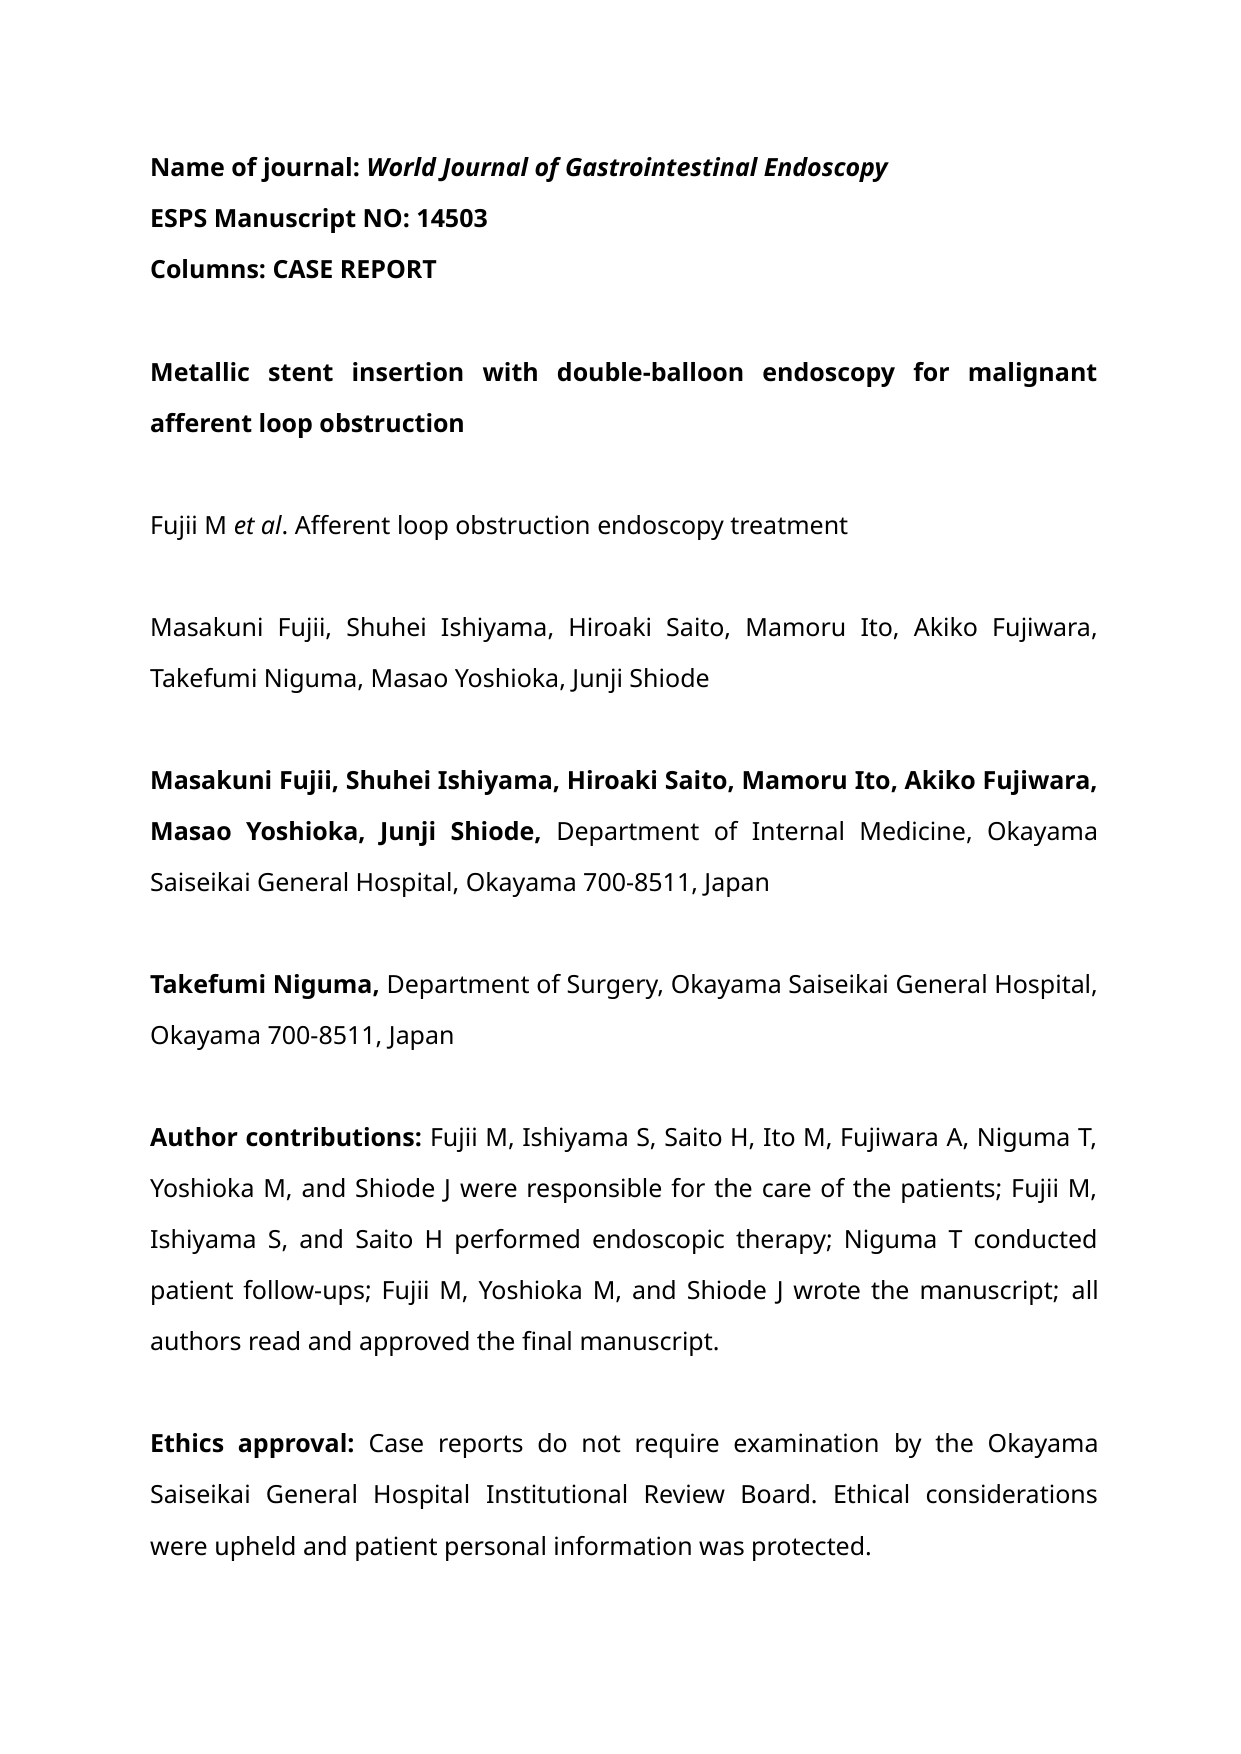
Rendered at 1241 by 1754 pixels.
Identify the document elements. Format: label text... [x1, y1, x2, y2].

text Masakuni Fujii, Shuhei Ishiyama, Hiroaki Saito, Mamoru Ito, Akiko Fujiwara, Takefumi Niguma, Masao Yoshioka, Junji Shiode [150, 609, 1098, 694]
text ESPS Manuscript NO: 14503 [150, 201, 1098, 235]
text Columns: CASE REPORT [150, 252, 1098, 286]
text Takefumi Niguma, Department of Surgery, Okayama Saiseikai General Hospital, Okayama 700-8511, Japan [150, 967, 1098, 1052]
text Ethics approval: Case reports do not require examination by the Okayama Saiseikai General Hospital Institutional Review Board. Ethical considerations were upheld and patient personal information was protected. [150, 1426, 1098, 1562]
text Metallic stent insertion with double-balloon endoscopy for malignant afferent loop obstruction [150, 354, 1098, 439]
text Author contributions: Fujii M, Ishiyama S, Saito H, Ito M, Fujiwara A, Niguma T, Yoshioka M, and Shiode J were responsible for the care of the patients; Fujii M, Ishiyama S, and Saito H performed endoscopic therapy; Niguma T conducted patient follow-ups; Fujii M, Yoshioka M, and Shiode J wrote the manuscript; all authors read and approved the final manuscript. [150, 1120, 1098, 1358]
text Fujii M et al. Afferent loop obstruction endoscopy treatment [150, 507, 1098, 541]
text Name of journal: World Journal of Gastrointestinal Endoscopy [150, 150, 1098, 184]
text Masakuni Fujii, Shuhei Ishiyama, Hiroaki Saito, Mamoru Ito, Akiko Fujiwara, Masao Yoshioka, Junji Shiode, Department of Internal Medicine, Okayama Saiseikai General Hospital, Okayama 700-8511, Japan [150, 762, 1098, 899]
